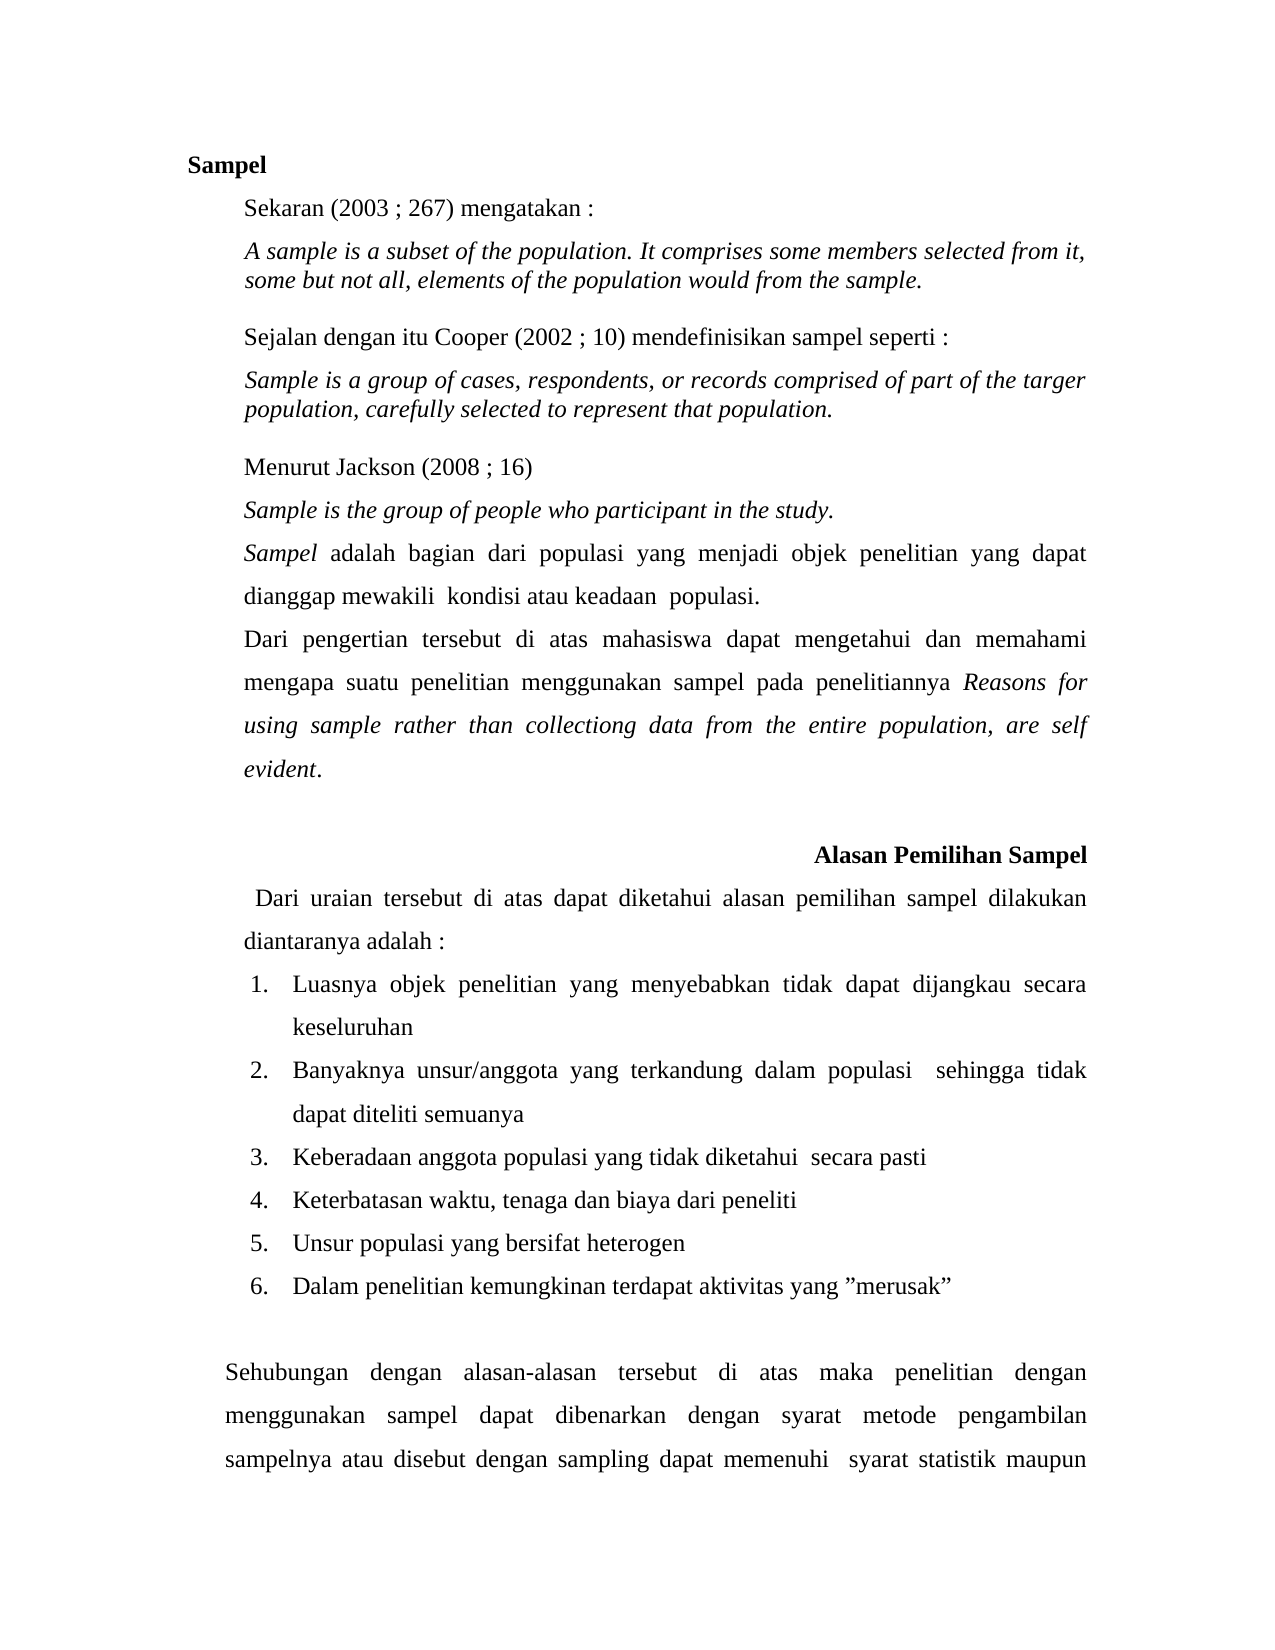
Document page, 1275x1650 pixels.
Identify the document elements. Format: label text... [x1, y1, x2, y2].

text Dari pengertian tersebut di atas mahasiswa dapat mengetahui dan memahami mengapa suatu penelitian menggunakan sampel pada penelitiannya Reasons for using sample rather than collectiong data from the entire population, are self evident. [244, 624, 1087, 782]
text Sejalan dengan itu Cooper (2002 ; 10) mendefinisikan sampel seperti : [244, 322, 1087, 351]
text Dari uraian tersebut di atas dapat diketahui alasan pemilihan sampel dilakukan diantaranya adalah : [244, 883, 1087, 955]
text Menurut Jackson (2008 ; 16) [244, 452, 1087, 481]
text Sampel [187, 150, 1087, 179]
text Sekaran (2003 ; 267) mengatakan : [244, 193, 1087, 222]
text Sample is a group of cases, respondents, or records comprised of part of the targer population, carefully selected to represent that population. [244, 366, 1087, 423]
text Alasan Pemilihan Sampel [244, 840, 1087, 869]
list Keberadaan anggota populasi yang tidak diketahui secara pasti [250, 1142, 1087, 1171]
text Sampel adalah bagian dari populasi yang menjadi objek penelitian yang dapat dianggap mewakili kondisi atau keadaan populasi. [244, 538, 1087, 610]
list Unsur populasi yang bersifat heterogen [250, 1228, 1087, 1257]
text Sample is the group of people who participant in the study. [244, 495, 1087, 524]
list Keterbatasan waktu, tenaga dan biaya dari peneliti [250, 1185, 1087, 1214]
list Banyaknya unsur/anggota yang terkandung dalam populasi sehingga tidak dapat diteliti semuanya [250, 1056, 1087, 1127]
list Dalam penelitian kemungkinan terdapat aktivitas yang ”merusak” [250, 1271, 1087, 1300]
list Luasnya objek penelitian yang menyebabkan tidak dapat dijangkau secara keseluruhan [250, 969, 1087, 1041]
text A sample is a subset of the population. It comprises some members selected from it, some but not all, elements of the population would from the sample. [244, 236, 1087, 294]
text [225, 1357, 1087, 1472]
